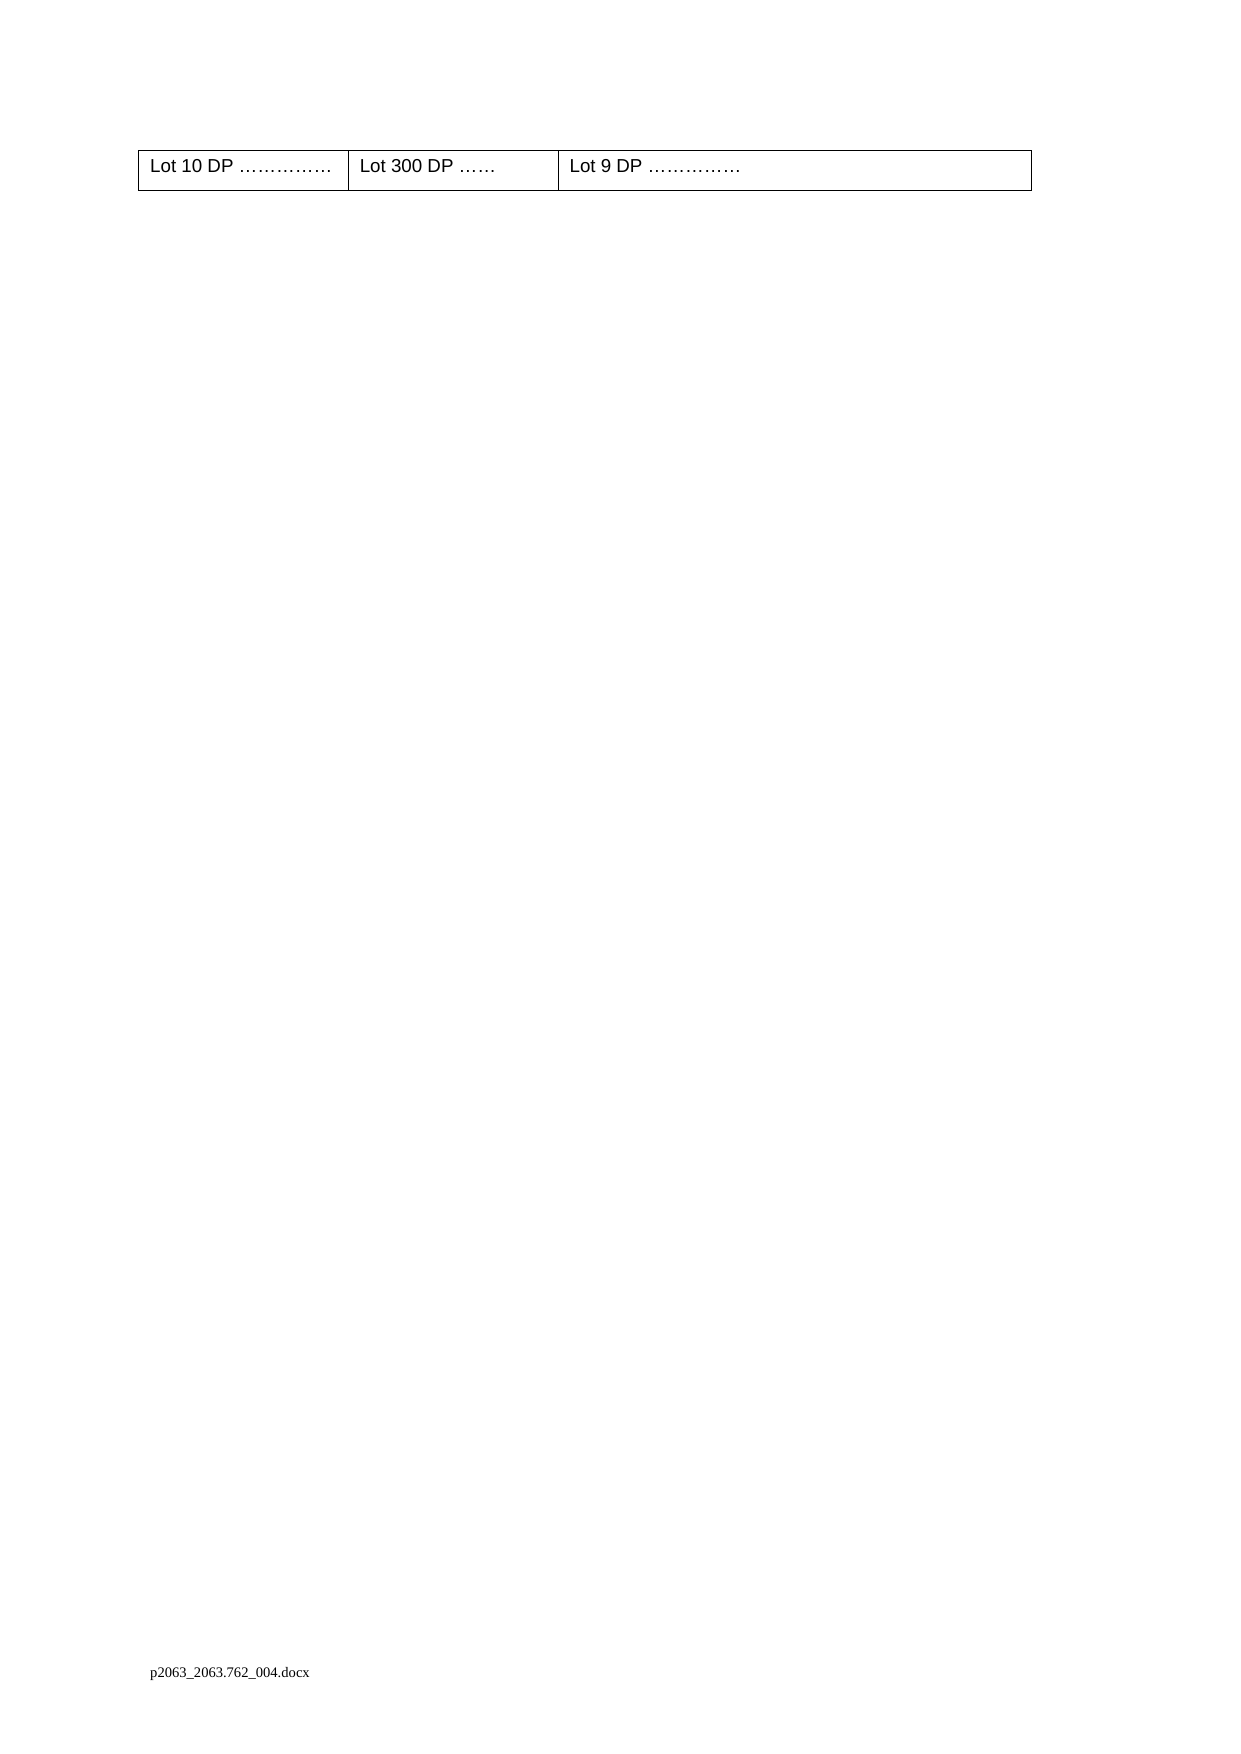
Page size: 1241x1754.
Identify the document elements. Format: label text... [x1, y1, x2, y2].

table_cell Lot 10 DP …………… [139, 151, 348, 190]
table_cell Lot 300 DP …… [349, 151, 558, 190]
table_cell Lot 9 DP …………… [559, 151, 1031, 190]
